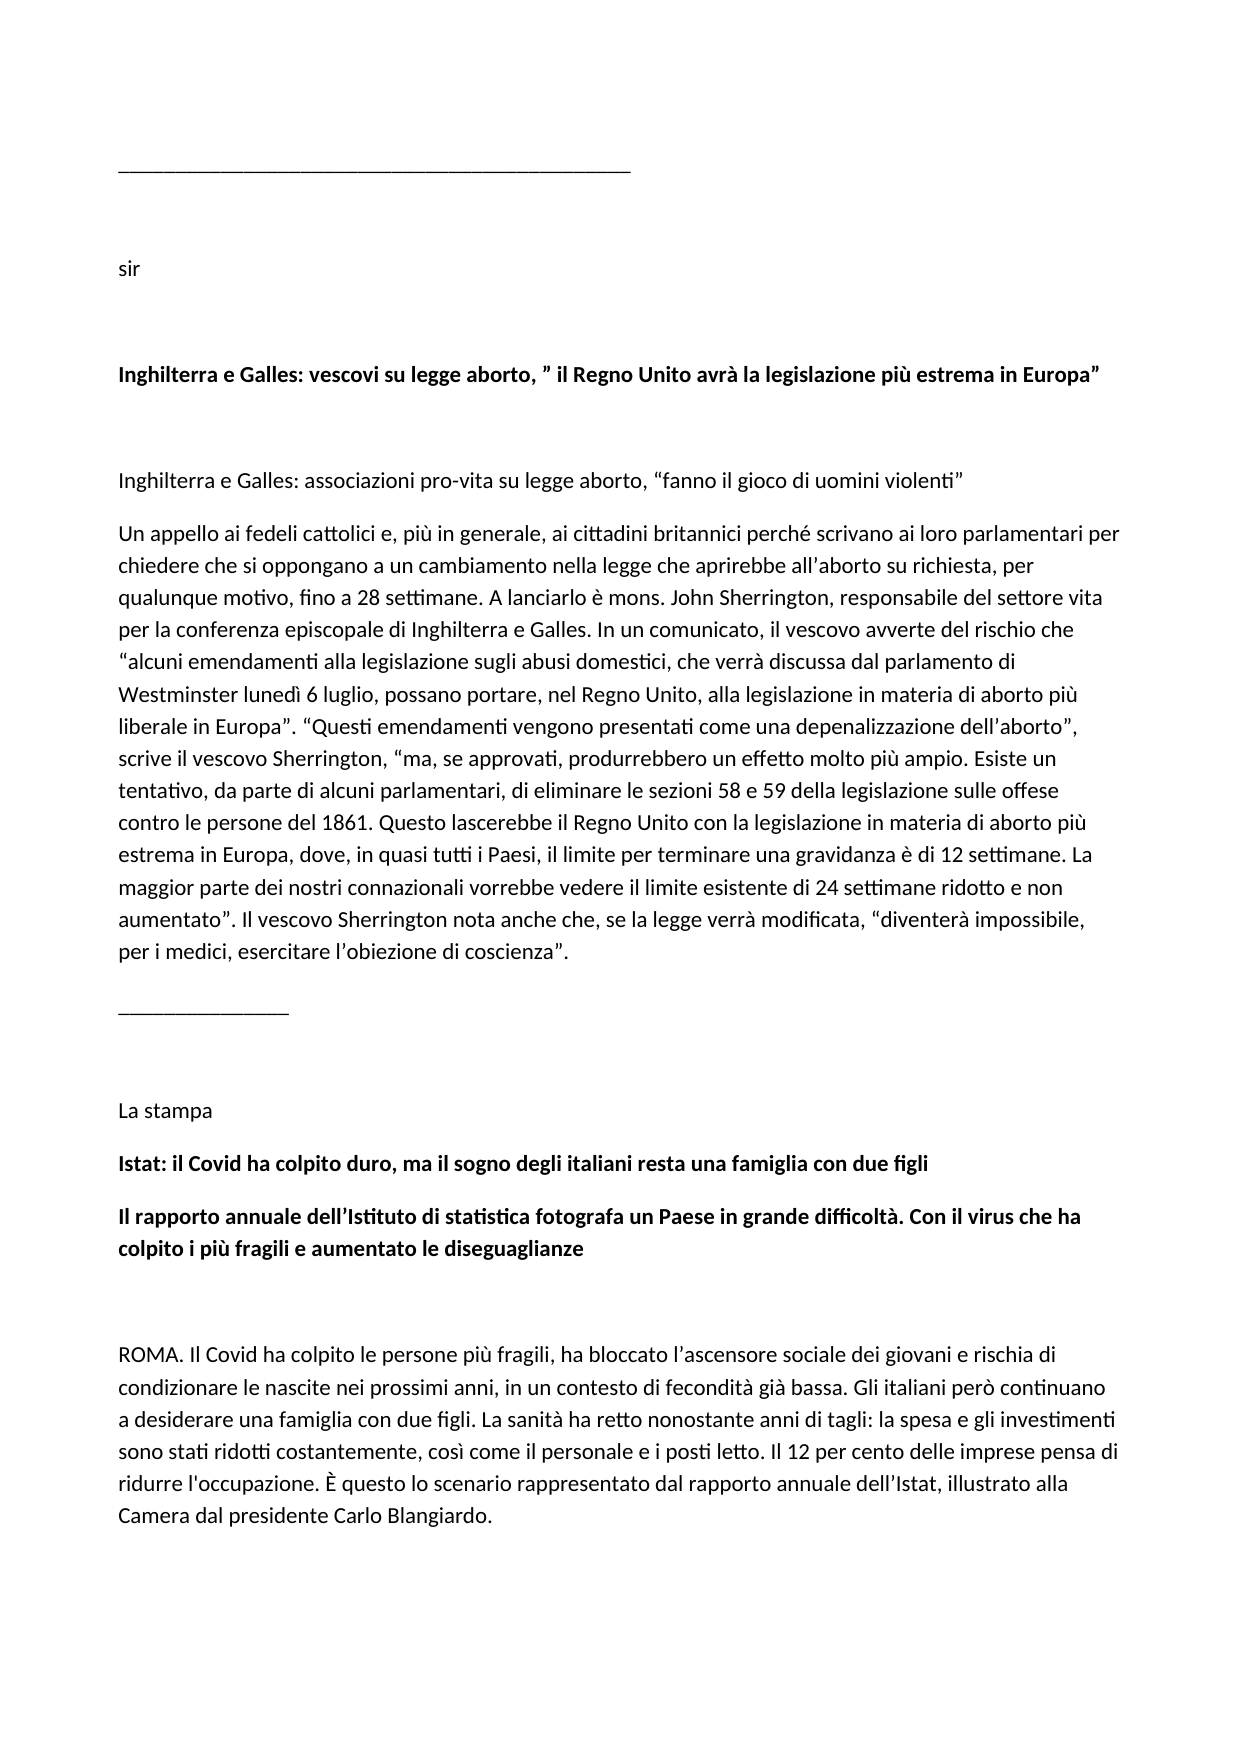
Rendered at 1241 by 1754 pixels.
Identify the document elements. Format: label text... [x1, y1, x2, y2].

text ROMA. Il Covid ha colpito le persone più fragili, ha bloccato l’ascensore sociale dei giovani e rischia di condizionare le nascite nei prossimi anni, in un contesto di fecondità già bassa. Gli italiani però continuano a desiderare una famiglia con due figli. La sanità ha retto nonostante anni di tagli: la spesa e gli investimenti sono stati ridotti costantemente, così come il personale e i posti letto. Il 12 per cento delle imprese pensa di ridurre l'occupazione. È questo lo scenario rappresentato dal rapporto annuale dell’Istat, illustrato alla Camera dal presidente Carlo Blangiardo. [118, 1341, 1122, 1529]
text Il rapporto annuale dell’Istituto di statistica fotografa un Paese in grande difficoltà. Con il virus che ha colpito i più fragili e aumentato le diseguaglianze [118, 1202, 1122, 1262]
text La stampa [118, 1096, 1122, 1124]
text sir [118, 254, 1122, 282]
text Un appello ai fedeli cattolici e, più in generale, ai cittadini britannici perché scrivano ai loro parlamentari per chiedere che si oppongano a un cambiamento nella legge che aprirebbe all’aborto su richiesta, per qualunque motivo, fino a 28 settimane. A lanciarlo è mons. John Sherrington, responsabile del settore vita per la conferenza episcopale di Inghilterra e Galles. In un comunicato, il vescovo avverte del rischio che “alcuni emendamenti alla legislazione sugli abusi domestici, che verrà discussa dal parlamento di Westminster lunedì 6 luglio, possano portare, nel Regno Unito, alla legislazione in materia di aborto più liberale in Europa”. “Questi emendamenti vengono presentati come una depenalizzazione dell’aborto”, scrive il vescovo Sherrington, “ma, se approvati, produrrebbero un effetto molto più ampio. Esiste un tentativo, da parte di alcuni parlamentari, di eliminare le sezioni 58 e 59 della legislazione sulle offese contro le persone del 1861. Questo lascerebbe il Regno Unito con la legislazione in materia di aborto più estrema in Europa, dove, in quasi tutti i Paesi, il limite per terminare una gravidanza è di 12 settimane. La maggior parte dei nostri connazionali vorrebbe vedere il limite esistente di 24 settimane ridotto e non aumentato”. Il vescovo Sherrington nota anche che, se la legge verrà modificata, “diventerà impossibile, per i medici, esercitare l’obiezione di coscienza”. [118, 519, 1122, 965]
text _______________ [118, 990, 1122, 1018]
text _____________________________________________ [118, 148, 1122, 176]
text Istat: il Covid ha colpito duro, ma il sogno degli italiani resta una famiglia con due figli [118, 1149, 1122, 1177]
text Inghilterra e Galles: associazioni pro-vita su legge aborto, “fanno il gioco di uomini violenti” [118, 466, 1122, 494]
text Inghilterra e Galles: vescovi su legge aborto, ” il Regno Unito avrà la legislazione più estrema in Europa” [118, 360, 1122, 388]
